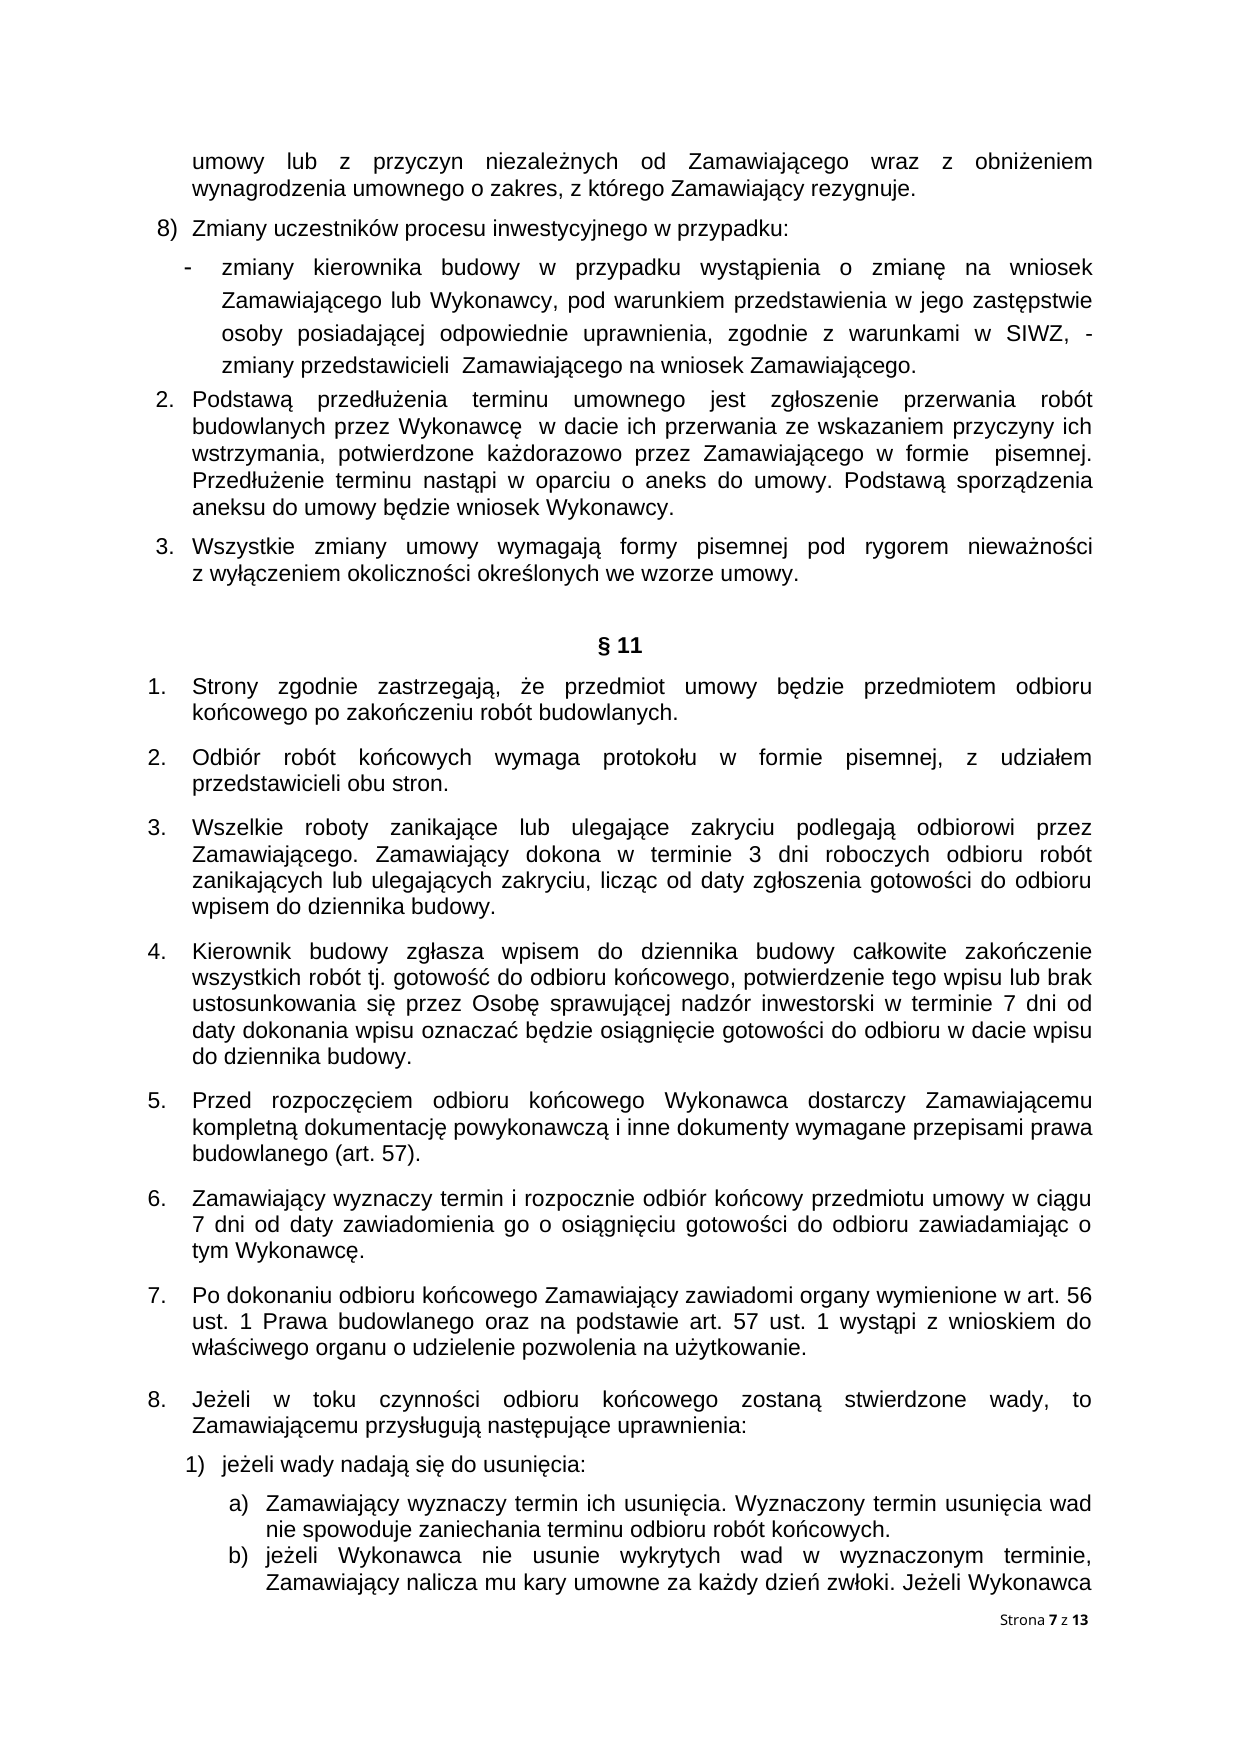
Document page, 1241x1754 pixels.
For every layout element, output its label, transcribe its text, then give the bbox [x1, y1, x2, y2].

list Zmiany uczestników procesu inwestycyjnego w przypadku: [157, 214, 1093, 241]
list Wszelkie roboty zanikające lub ulegające zakryciu podlegają odbiorowi przez Zamawiającego. Zamawiający dokona w terminie 3 dni roboczych odbioru robót zanikających lub ulegających zakryciu, licząc od daty zgłoszenia gotowości do odbioru wpisem do dziennika budowy. [147, 814, 1093, 919]
list Przed rozpoczęciem odbioru końcowego Wykonawca dostarczy Zamawiającemu kompletną dokumentację powykonawczą i inne dokumenty wymagane przepisami prawa budowlanego (art. 57). [147, 1087, 1093, 1166]
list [157, 148, 1093, 201]
list Zamawiający wyznaczy termin i rozpocznie odbiór końcowy przedmiotu umowy w ciągu 7 dni od daty zawiadomienia go o osiągnięciu gotowości do odbioru zawiadamiając o tym Wykonawcę. [147, 1184, 1093, 1263]
list Odbiór robót końcowych wymaga protokołu w formie pisemnej, z udziałem przedstawicieli obu stron. [147, 743, 1093, 796]
list Kierownik budowy zgłasza wpisem do dziennika budowy całkowite zakończenie wszystkich robót tj. gotowość do odbioru końcowego, potwierdzenie tego wpisu lub brak ustosunkowania się przez Osobę sprawującej nadzór inwestorski w terminie 7 dni od daty dokonania wpisu oznaczać będzie osiągnięcie gotowości do odbioru w dacie wpisu do dziennika budowy. [147, 938, 1093, 1069]
list Po dokonaniu odbioru końcowego Zamawiający zawiadomi organy wymienione w art. 56 ust. 1 Prawa budowlanego oraz na podstawie art. 57 ust. 1 wystąpi z wnioskiem do właściwego organu o udzielenie pozwolenia na użytkowanie. [147, 1282, 1093, 1361]
list Wszystkie zmiany umowy wymagają formy pisemnej pod rygorem nieważności z wyłączeniem okoliczności określonych we wzorze umowy. [155, 533, 1093, 587]
list zmiany kierownika budowy w przypadku wystąpienia o zmianę na wniosek Zamawiającego lub Wykonawcy, pod warunkiem przedstawienia w jego zastępstwie osoby posiadającej odpowiednie uprawnienia, zgodnie z warunkami w SIWZ, - zmiany przedstawicieli Zamawiającego na wniosek Zamawiającego. [184, 254, 1093, 379]
list Jeżeli w toku czynności odbioru końcowego zostaną stwierdzone wady, to Zamawiającemu przysługują następujące uprawnienia: [147, 1386, 1093, 1438]
subtitle § 11 [147, 632, 1092, 658]
list Strony zgodnie zastrzegają, że przedmiot umowy będzie przedmiotem odbioru końcowego po zakończeniu robót budowlanych. [147, 673, 1093, 725]
list Podstawą przedłużenia terminu umownego jest zgłoszenie przerwania robót budowlanych przez Wykonawcę w dacie ich przerwania ze wskazaniem przyczyny ich wstrzymania, potwierdzone każdorazowo przez Zamawiającego w formie pisemnej. Przedłużenie terminu nastąpi w oparciu o aneks do umowy. Podstawą sporządzenia aneksu do umowy będzie wniosek Wykonawcy. [155, 386, 1093, 521]
list jeżeli wady nadają się do usunięcia: [185, 1451, 1093, 1477]
list Zamawiający wyznaczy termin ich usunięcia. Wyznaczony termin usunięcia wad nie spowoduje zaniechania terminu odbioru robót końcowych. [228, 1490, 1093, 1542]
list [228, 1542, 1093, 1595]
